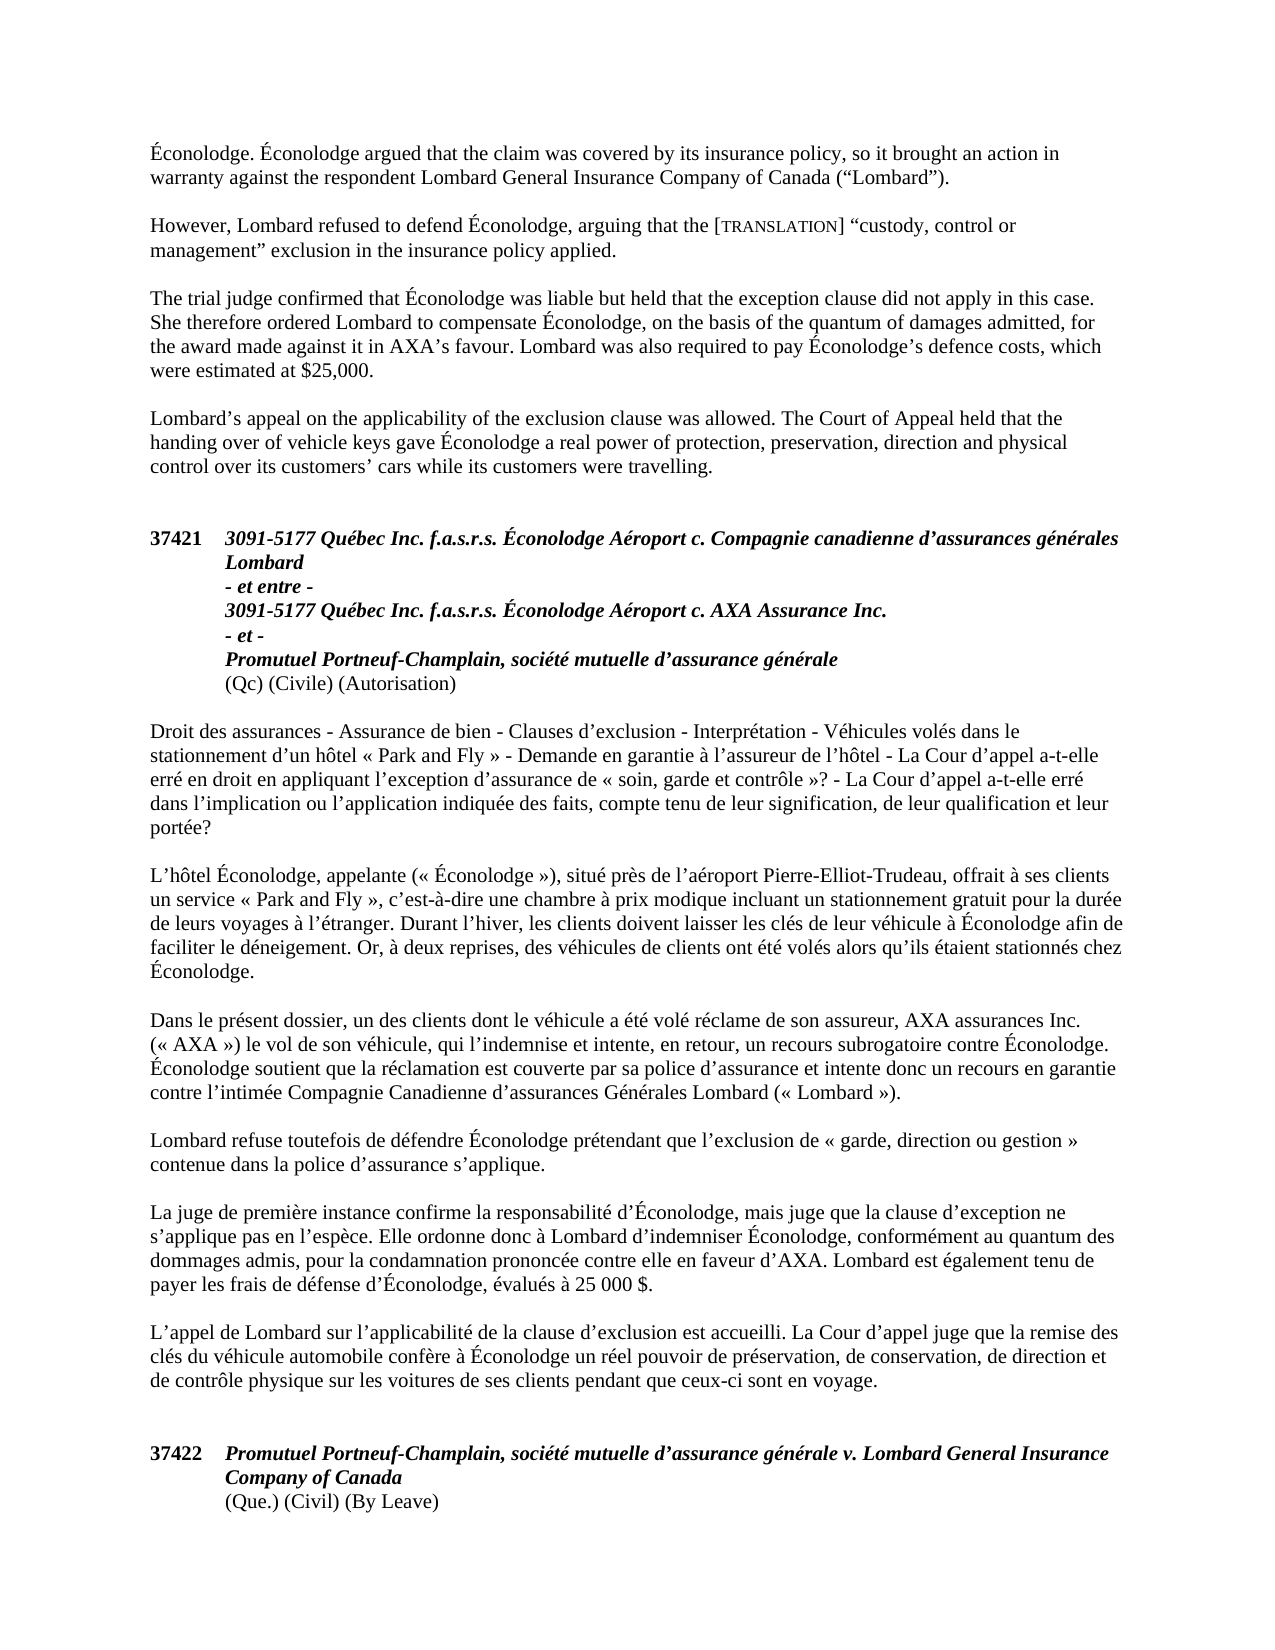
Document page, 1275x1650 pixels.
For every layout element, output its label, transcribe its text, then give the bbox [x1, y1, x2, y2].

text L’hôtel Éconolodge, appelante (« Éconolodge »), situé près de l’aéroport Pierre-Elliot-Trudeau, offrait à ses clients un service « Park and Fly », c’est-à-dire une chambre à prix modique incluant un stationnement gratuit pour la durée de leurs voyages à l’étranger. Durant l’hiver, les clients doivent laisser les clés de leur véhicule à Éconolodge afin de faciliter le déneigement. Or, à deux reprises, des véhicules de clients ont été volés alors qu’ils étaient stationnés chez Éconolodge. [150, 863, 1125, 983]
text - et - [150, 622, 1125, 647]
text Promutuel Portneuf-Champlain, société mutuelle d’assurance générale [150, 647, 1125, 671]
text Droit des assurances - Assurance de bien - Clauses d’exclusion - Interprétation - Véhicules volés dans le stationnement d’un hôtel « Park and Fly » - Demande en garantie à l’assureur de l’hôtel - La Cour d’appel a-t-elle erré en droit en appliquant l’exception d’assurance de « soin, garde et contrôle »? - La Cour d’appel a-t-elle erré dans l’implication ou l’application indiquée des faits, compte tenu de leur signification, de leur qualification et leur portée? [150, 719, 1125, 839]
text 37422 Promutuel Portneuf-Champlain, société mutuelle d’assurance générale v. Lombard General Insurance Company of Canada [150, 1441, 1125, 1489]
text La juge de première instance confirme la responsabilité d’Éconolodge, mais juge que la clause d’exception ne s’applique pas en l’espèce. Elle ordonne donc à Lombard d’indemniser Éconolodge, conformément au quantum des dommages admis, pour la condamnation prononcée contre elle en faveur d’AXA. Lombard est également tenu de payer les frais de défense d’Éconolodge, évalués à 25 000 $. [150, 1200, 1125, 1296]
text (Que.) (Civil) (By Leave) [150, 1489, 1125, 1513]
text Lombard’s appeal on the applicability of the exclusion clause was allowed. The Court of Appeal held that the handing over of vehicle keys gave Éconolodge a real power of protection, preservation, direction and physical control over its customers’ cars while its customers were travelling. [150, 406, 1125, 478]
text 37421 3091-5177 Québec Inc. f.a.s.r.s. Éconolodge Aéroport c. Compagnie canadienne d’assurances générales Lombard [150, 526, 1125, 574]
text 3091-5177 Québec Inc. f.a.s.r.s. Éconolodge Aéroport c. AXA Assurance Inc. [150, 598, 1125, 622]
text However, Lombard refused to defend Éconolodge, arguing that the [translation] “custody, control or management” exclusion in the insurance policy applied. [150, 213, 1125, 262]
text The trial judge confirmed that Éconolodge was liable but held that the exception clause did not apply in this case. She therefore ordered Lombard to compensate Éconolodge, on the basis of the quantum of damages admitted, for the award made against it in AXA’s favour. Lombard was also required to pay Éconolodge’s defence costs, which were estimated at $25,000. [150, 286, 1125, 382]
text Dans le présent dossier, un des clients dont le véhicule a été volé réclame de son assureur, AXA assurances Inc. (« AXA ») le vol de son véhicule, qui l’indemnise et intente, en retour, un recours subrogatoire contre Éconolodge. Éconolodge soutient que la réclamation est couverte par sa police d’assurance et intente donc un recours en garantie contre l’intimée Compagnie Canadienne d’assurances Générales Lombard (« Lombard »). [150, 1007, 1125, 1104]
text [150, 141, 1125, 189]
text L’appel de Lombard sur l’applicabilité de la clause d’exclusion est accueilli. La Cour d’appel juge que la remise des clés du véhicule automobile confère à Éconolodge un réel pouvoir de préservation, de conservation, de direction et de contrôle physique sur les voitures de ses clients pendant que ceux-ci sont en voyage. [150, 1320, 1125, 1392]
text (Qc) (Civile) (Autorisation) [150, 671, 1125, 695]
text - et entre - [150, 574, 1125, 598]
text Lombard refuse toutefois de défendre Éconolodge prétendant que l’exclusion de « garde, direction ou gestion » contenue dans la police d’assurance s’applique. [150, 1128, 1125, 1176]
